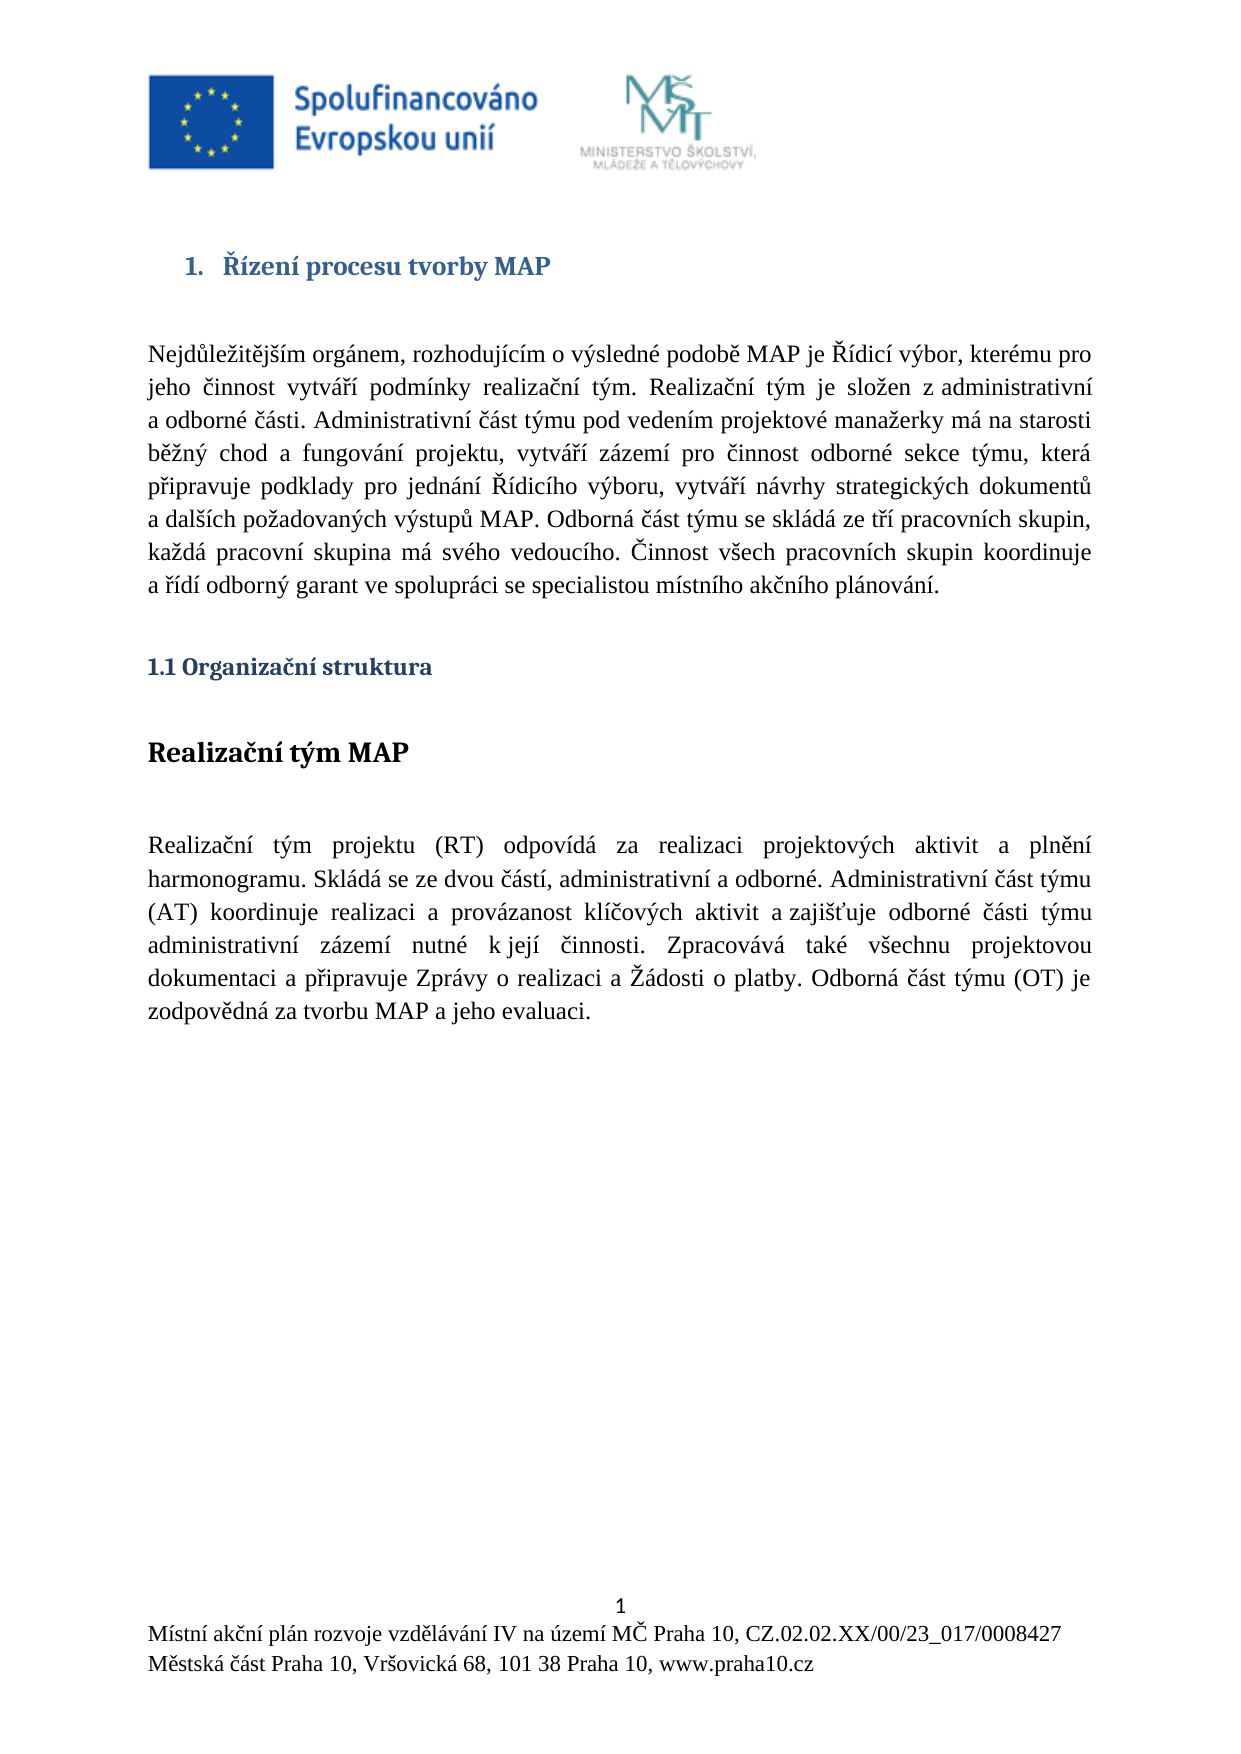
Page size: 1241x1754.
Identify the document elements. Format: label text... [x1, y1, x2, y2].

subtitle Realizační tým MAP [148, 736, 1092, 770]
subtitle Řízení procesu tvorby MAP [185, 251, 1092, 282]
subtitle 1.1 Organizační struktura [148, 653, 1092, 682]
text Nejdůležitějším orgánem, rozhodujícím o výsledné podobě MAP je Řídicí výbor, kterému pro jeho činnost vytváří podmínky realizační tým. Realizační tým je složen z administrativní a odborné části. Administrativní část týmu pod vedením projektové manažerky má na starosti běžný chod a fungování projektu, vytváří zázemí pro činnost odborné sekce týmu, která připravuje podklady pro jednání Řídicího výboru, vytváří návrhy strategických dokumentů a dalších požadovaných výstupů MAP. Odborná část týmu se skládá ze tří pracovních skupin, každá pracovní skupina má svého vedoucího. Činnost všech pracovních skupin koordinuje a řídí odborný garant ve spolupráci se specialistou místního akčního plánování. [148, 339, 1092, 599]
picture [147, 73, 756, 172]
text Realizační tým projektu (RT) odpovídá za realizaci projektových aktivit a plnění harmonogramu. Skládá se ze dvou částí, administrativní a odborné. Administrativní část týmu (AT) koordinuje realizaci a provázanost klíčových aktivit a zajišťuje odborné části týmu administrativní zázemí nutné k její činnosti. Zpracovává také všechnu projektovou dokumentaci a připravuje Zprávy o realizaci a Žádosti o platby. Odborná část týmu (OT) je zodpovědná za tvorbu MAP a jeho evaluaci. [148, 831, 1092, 1024]
